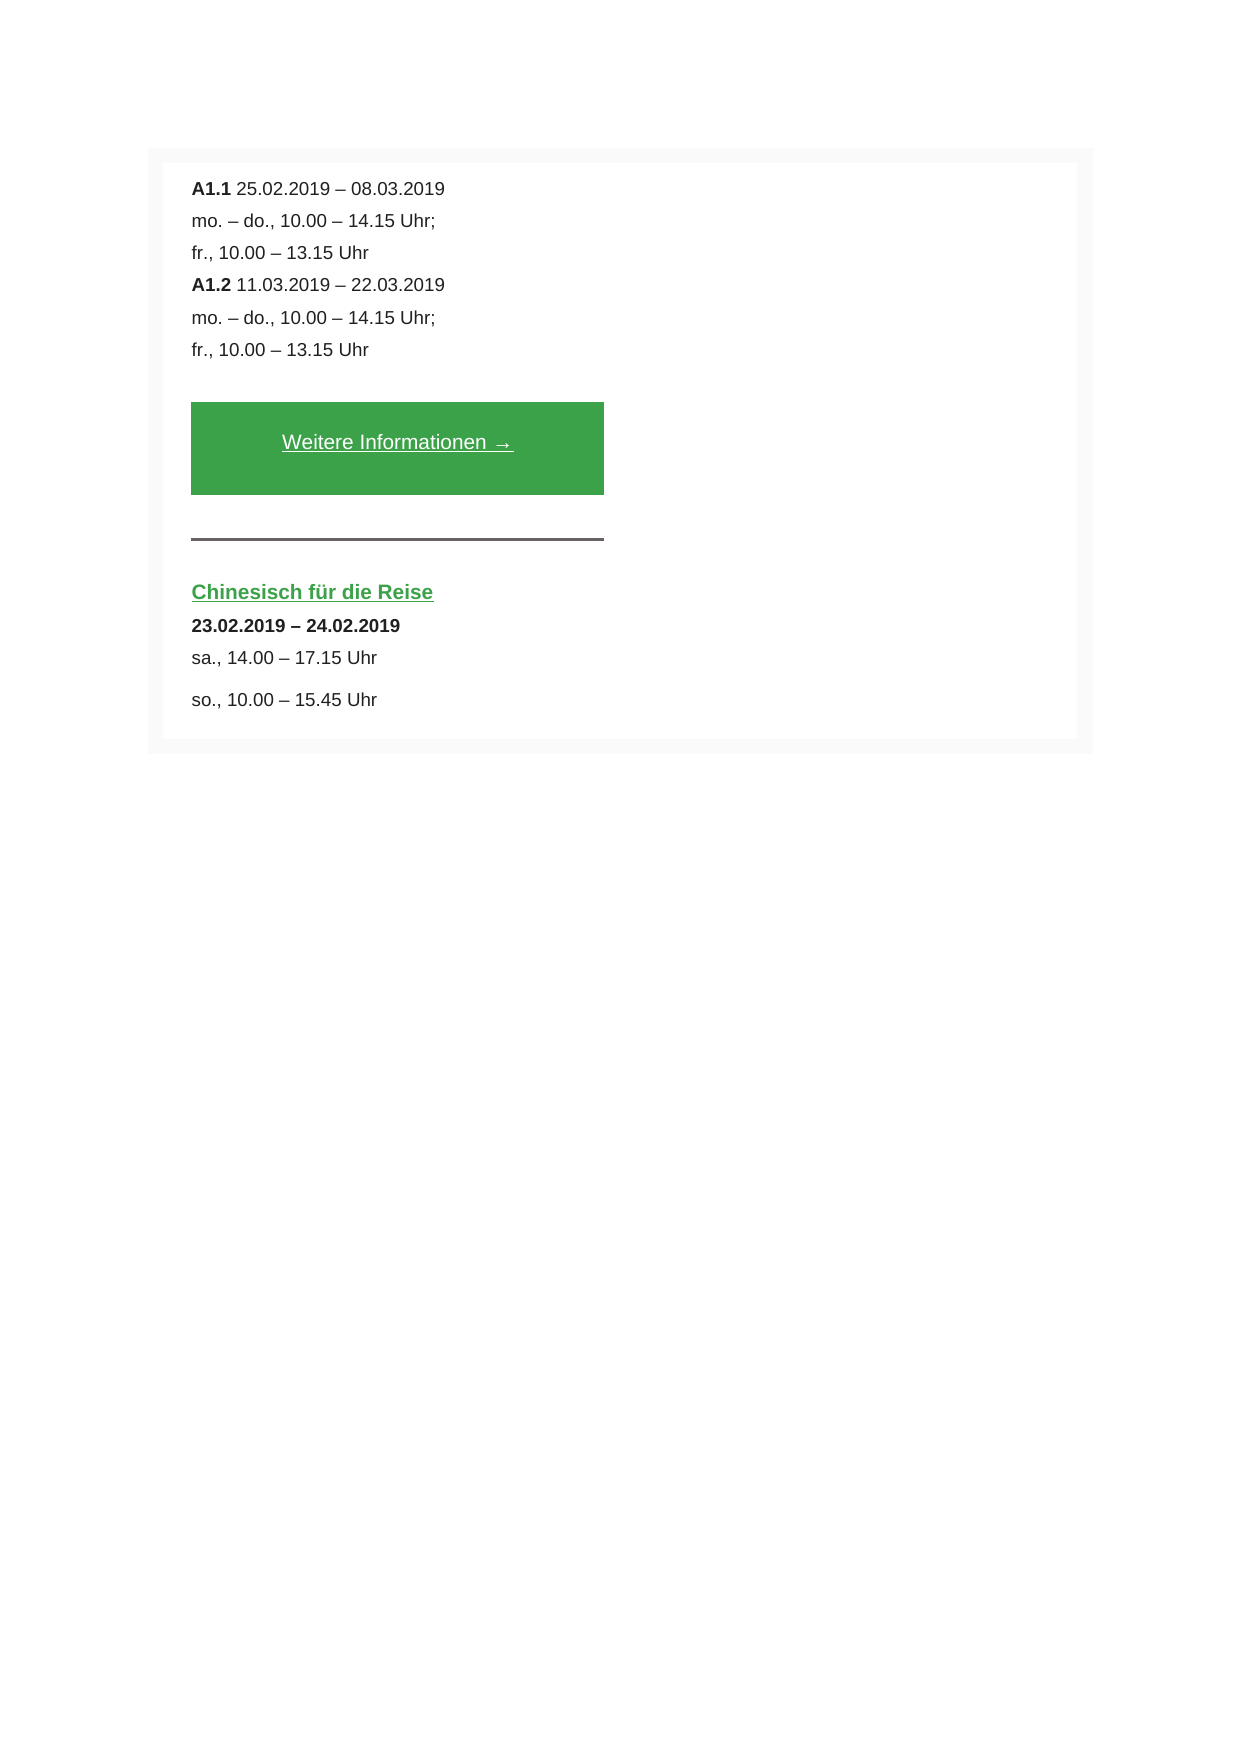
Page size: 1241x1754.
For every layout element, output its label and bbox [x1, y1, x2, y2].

table_header [148, 148, 1093, 754]
